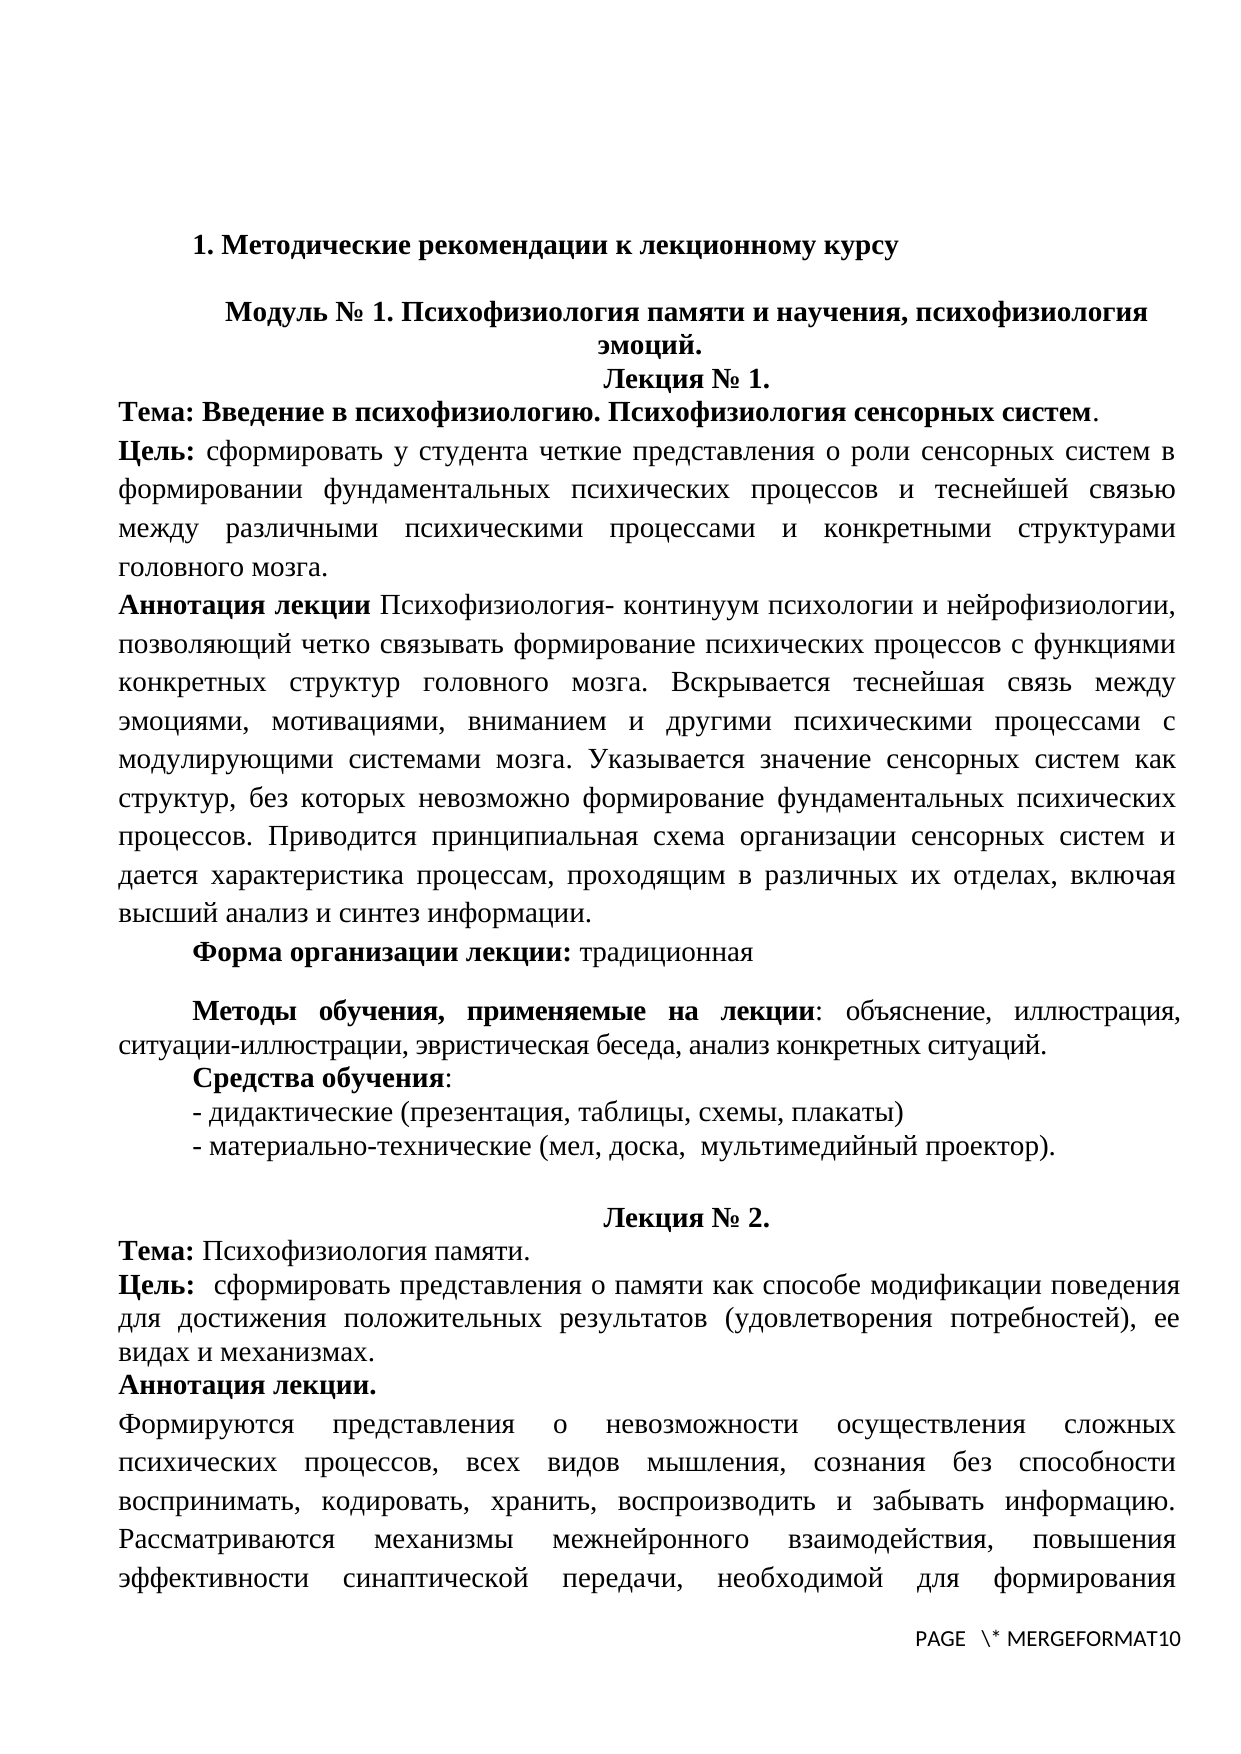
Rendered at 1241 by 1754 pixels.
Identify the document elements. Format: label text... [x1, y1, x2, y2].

text Аннотация лекции Психофизиология- континуум психологии и нейрофизиологии, позволяющий четко связывать формирование психических процессов с функциями конкретных структур головного мозга. Вскрывается теснейшая связь между эмоциями, мотивациями, вниманием и другими психическими процессами с модулирующими системами мозга. Указывается значение сенсорных систем как структур, без которых невозможно формирование фундаментальных психических процессов. Приводится принципиальная схема организации сенсорных систем и дается характеристика процессам, проходящим в различных их отделах, включая высший анализ и синтез информации. [118, 587, 1177, 929]
text Средства обучения: [118, 1061, 1181, 1094]
text Методы обучения, применяемые на лекции: объяснение, иллюстрация, ситуации-иллюстрации, эвристическая беседа, анализ конкретных ситуаций. [118, 993, 1181, 1061]
text Цель: сформировать у студента четкие представления о роли сенсорных систем в формировании фундаментальных психических процессов и теснейшей связью между различными психическими процессами и конкретными структурами головного мозга. [118, 433, 1177, 582]
text Тема: Введение в психофизиологию. Психофизиология сенсорных систем. [118, 394, 1177, 428]
text Тема: Психофизиология памяти. [118, 1233, 1181, 1267]
text - дидактические (презентация, таблицы, схемы, плакаты) [118, 1094, 1181, 1128]
text Форма организации лекции: традиционная [118, 934, 1181, 968]
text Лекция № 1. [118, 361, 1181, 394]
text Лекция № 2. [118, 1200, 1181, 1233]
text - материально-технические (мел, доска, мультимедийный проектор). [118, 1128, 1181, 1161]
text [118, 1406, 1177, 1594]
text Цель: сформировать представления о памяти как способе модификации поведения для достижения положительных результатов (удовлетворения потребностей), ее видах и механизмах. [118, 1267, 1181, 1367]
text 1. Методические рекомендации к лекционному курсу [118, 227, 1181, 260]
text Аннотация лекции. [118, 1367, 1177, 1401]
text Модуль № 1. Психофизиология памяти и научения, психофизиология эмоций. [118, 294, 1181, 361]
